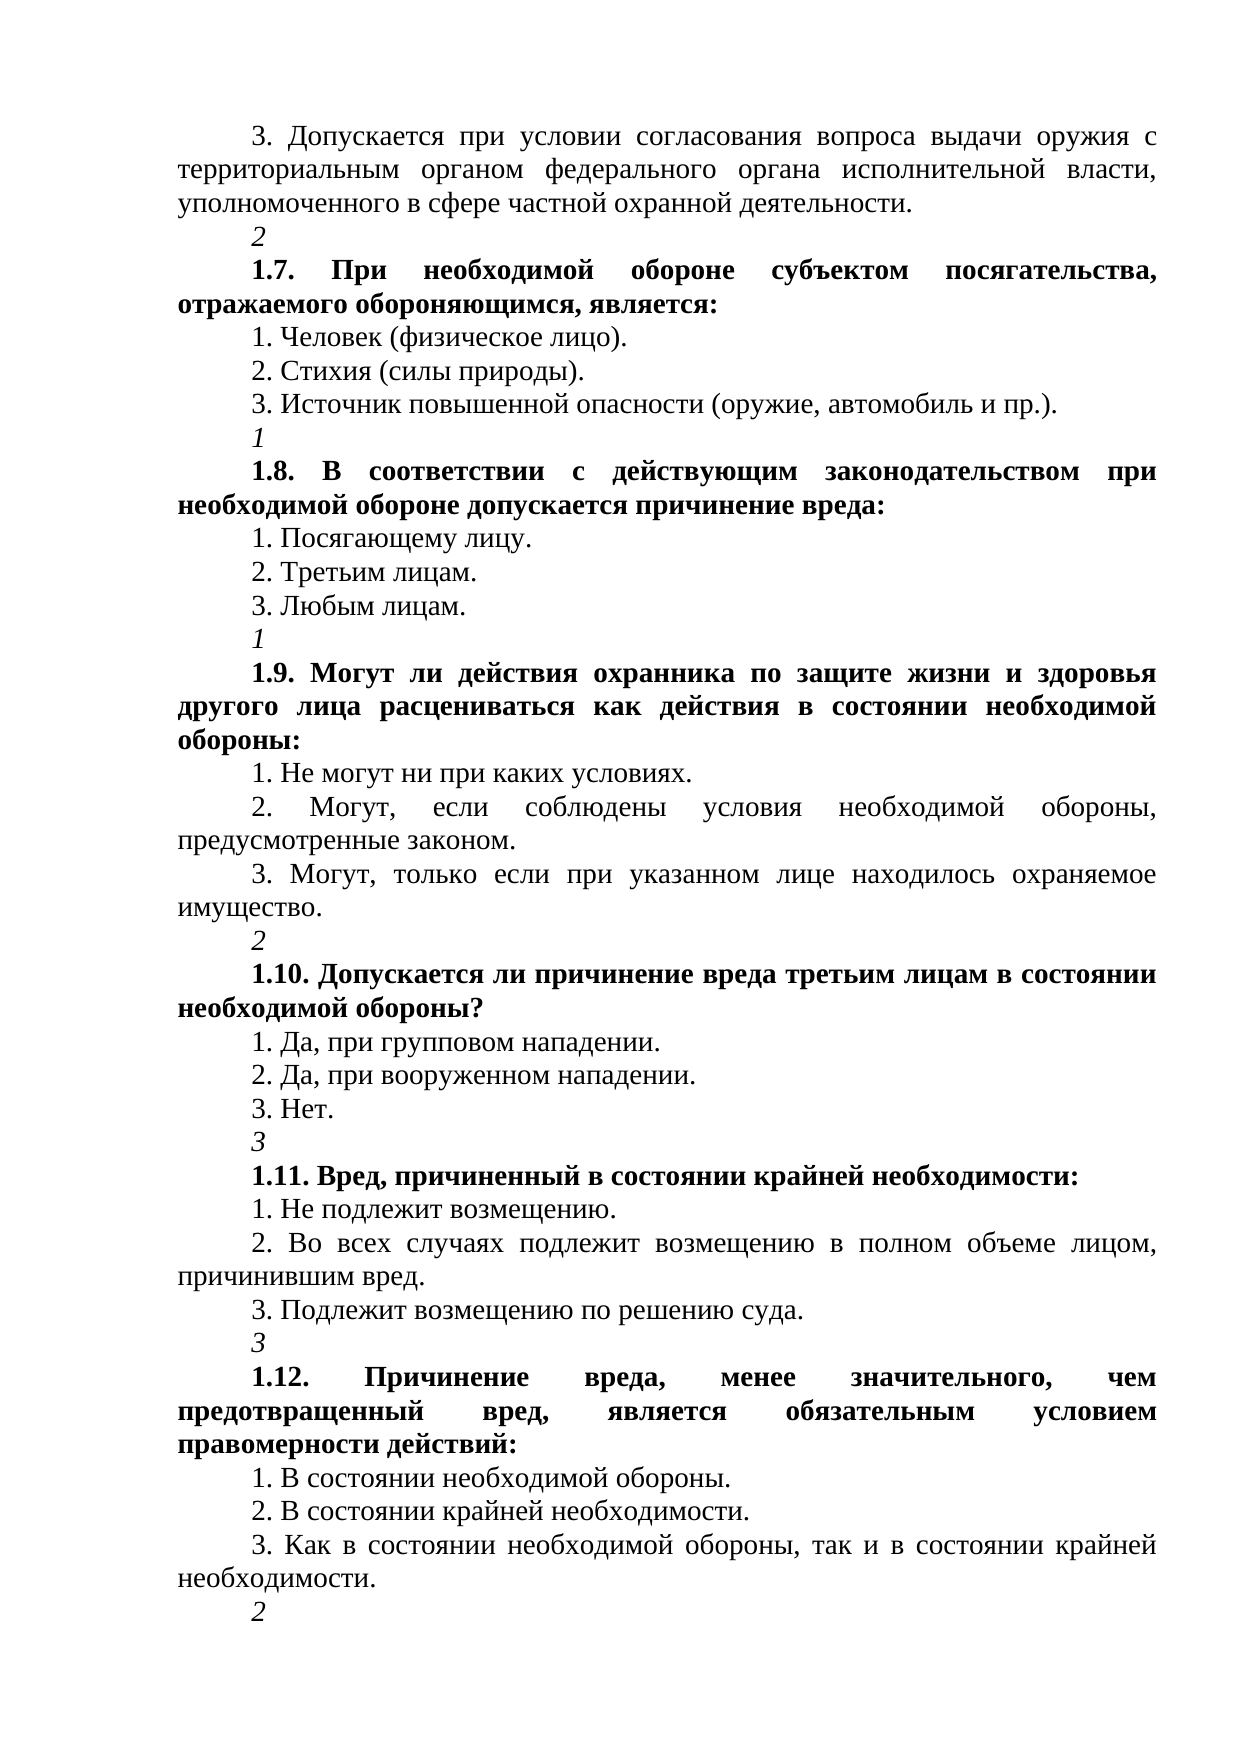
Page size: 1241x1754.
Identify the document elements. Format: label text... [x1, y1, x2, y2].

text 3. Нет. [177, 1091, 1158, 1124]
text 2 [177, 1594, 1158, 1627]
text 3. Подлежит возмещению по решению суда. [177, 1292, 1158, 1326]
text 2. Да, при вооруженном нападении. [177, 1057, 1158, 1091]
text 3. Допускается при условии согласования вопроса выдачи оружия с территориальным органом федерального органа исполнительной власти, уполномоченного в сфере частной охранной деятельности. [177, 118, 1158, 219]
text 1.7. При необходимой обороне субъектом посягательства, отражаемого обороняющимся, является: [177, 252, 1158, 319]
text 2. Могут, если соблюдены условия необходимой обороны, предусмотренные законом. [177, 789, 1158, 856]
text 1. Да, при групповом нападении. [177, 1024, 1158, 1057]
text 1 [177, 621, 1158, 655]
text 2 [177, 219, 1158, 252]
text 3 [177, 1124, 1158, 1158]
text 1.8. В соответствии с действующим законодательством при необходимой обороне допускается причинение вреда: [177, 453, 1158, 521]
text 1 [177, 420, 1158, 453]
text 1.10. Допускается ли причинение вреда третьим лицам в состоянии необходимой обороны? [177, 957, 1158, 1024]
text 3. Любым лицам. [177, 588, 1158, 621]
text 3 [177, 1326, 1158, 1359]
text 2. В состоянии крайней необходимости. [177, 1493, 1158, 1527]
text 3. Могут, только если при указанном лице находилось охраняемое имущество. [177, 856, 1158, 923]
text 2. Третьим лицам. [177, 554, 1158, 588]
text 3. Источник повышенной опасности (оружие, автомобиль и пр.). [177, 386, 1158, 420]
text 1. Не подлежит возмещению. [177, 1191, 1158, 1225]
text 1. Не могут ни при каких условиях. [177, 755, 1158, 789]
text 1. Посягающему лицу. [177, 521, 1158, 554]
text 2. Во всех случаях подлежит возмещению в полном объеме лицом, причинившим вред. [177, 1225, 1158, 1292]
text 2 [177, 923, 1158, 957]
text 1.12. Причинение вреда, менее значительного, чем предотвращенный вред, является обязательным условием правомерности действий: [177, 1359, 1158, 1460]
text 2. Стихия (силы природы). [177, 353, 1158, 386]
text 1. Человек (физическое лицо). [177, 319, 1158, 353]
text 1.9. Могут ли действия охранника по защите жизни и здоровья другого лица расцениваться как действия в состоянии необходимой обороны: [177, 655, 1158, 755]
text 1. В состоянии необходимой обороны. [177, 1460, 1158, 1493]
text 3. Как в состоянии необходимой обороны, так и в состоянии крайней необходимости. [177, 1527, 1158, 1594]
text 1.11. Вред, причиненный в состоянии крайней необходимости: [177, 1158, 1158, 1191]
